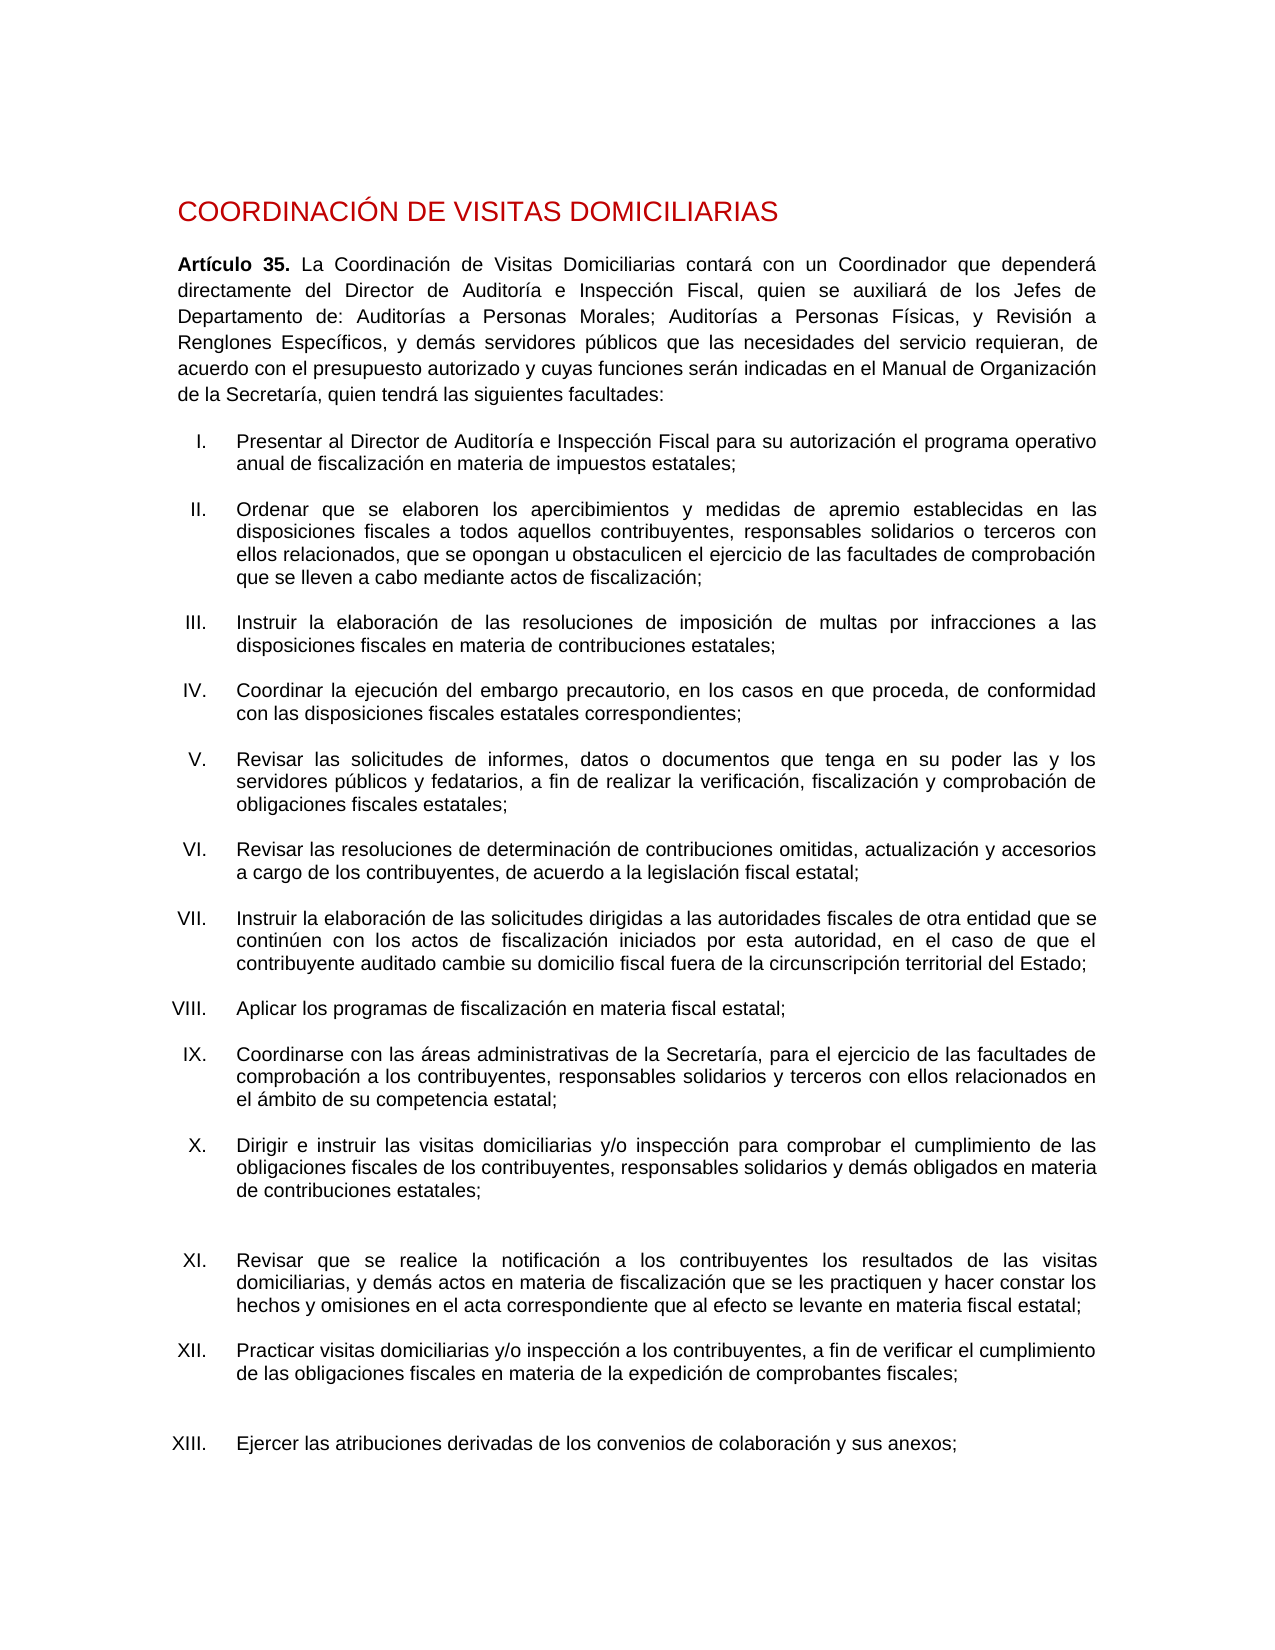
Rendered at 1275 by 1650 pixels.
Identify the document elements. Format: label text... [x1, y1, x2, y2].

list Revisar las solicitudes de informes, datos o documentos que tenga en su poder las y los servidores públicos y fedatarios, a fin de realizar la verificación, fiscalización y comprobación de obligaciones fiscales estatales; [207, 747, 1098, 816]
list Revisar que se realice la notificación a los contribuyentes los resultados de las visitas domiciliarias, y demás actos en materia de fiscalización que se les practiquen y hacer constar los hechos y omisiones en el acta correspondiente que al efecto se levante en materia fiscal estatal; [207, 1248, 1098, 1317]
list Presentar al Director de Auditoría e Inspección Fiscal para su autorización el programa operativo anual de fiscalización en materia de impuestos estatales; [207, 429, 1098, 475]
list Aplicar los programas de fiscalización en materia fiscal estatal; [207, 997, 1098, 1020]
list Dirigir e instruir las visitas domiciliarias y/o inspección para comprobar el cumplimiento de las obligaciones fiscales de los contribuyentes, responsables solidarios y demás obligados en materia de contribuciones estatales; [207, 1133, 1098, 1202]
list Coordinarse con las áreas administrativas de la Secretaría, para el ejercicio de las facultades de comprobación a los contribuyentes, responsables solidarios y terceros con ellos relacionados en el ámbito de su competencia estatal; [207, 1043, 1098, 1111]
list Instruir la elaboración de las resoluciones de imposición de multas por infracciones a las disposiciones fiscales en materia de contribuciones estatales; [207, 611, 1098, 657]
list Revisar las resoluciones de determinación de contribuciones omitidas, actualización y accesorios a cargo de los contribuyentes, de acuerdo a la legislación fiscal estatal; [207, 838, 1098, 884]
list Coordinar la ejecución del embargo precautorio, en los casos en que proceda, de conformidad con las disposiciones fiscales estatales correspondientes; [207, 679, 1098, 725]
list Instruir la elaboración de las solicitudes dirigidas a las autoridades fiscales de otra entidad que se continúen con los actos de fiscalización iniciados por esta autoridad, en el caso de que el contribuyente auditado cambie su domicilio fiscal fuera de la circunscripción territorial del Estado; [207, 906, 1098, 974]
text COORDINACIÓN DE VISITAS DOMICILIARIAS [177, 194, 1098, 227]
text Artículo 35. La Coordinación de Visitas Domiciliarias contará con un Coordinador que dependerá directamente del Director de Auditoría e Inspección Fiscal, quien se auxiliará de los Jefes de Departamento de: Auditorías a Personas Morales; Auditorías a Personas Físicas, y Revisión a Renglones Específicos, y demás servidores públicos que las necesidades del servicio requieran, de acuerdo con el presupuesto autorizado y cuyas funciones serán indicadas en el Manual de Organización de la Secretaría, quien tendrá las siguientes facultades: [177, 252, 1098, 405]
list Ejercer las atribuciones derivadas de los convenios de colaboración y sus anexos; [207, 1432, 1098, 1454]
list Ordenar que se elaboren los apercibimientos y medidas de apremio establecidas en las disposiciones fiscales a todos aquellos contribuyentes, responsables solidarios o terceros con ellos relacionados, que se opongan u obstaculicen el ejercicio de las facultades de comprobación que se lleven a cabo mediante actos de fiscalización; [207, 498, 1098, 588]
list Practicar visitas domiciliarias y/o inspección a los contribuyentes, a fin de verificar el cumplimiento de las obligaciones fiscales en materia de la expedición de comprobantes fiscales; [207, 1339, 1098, 1385]
